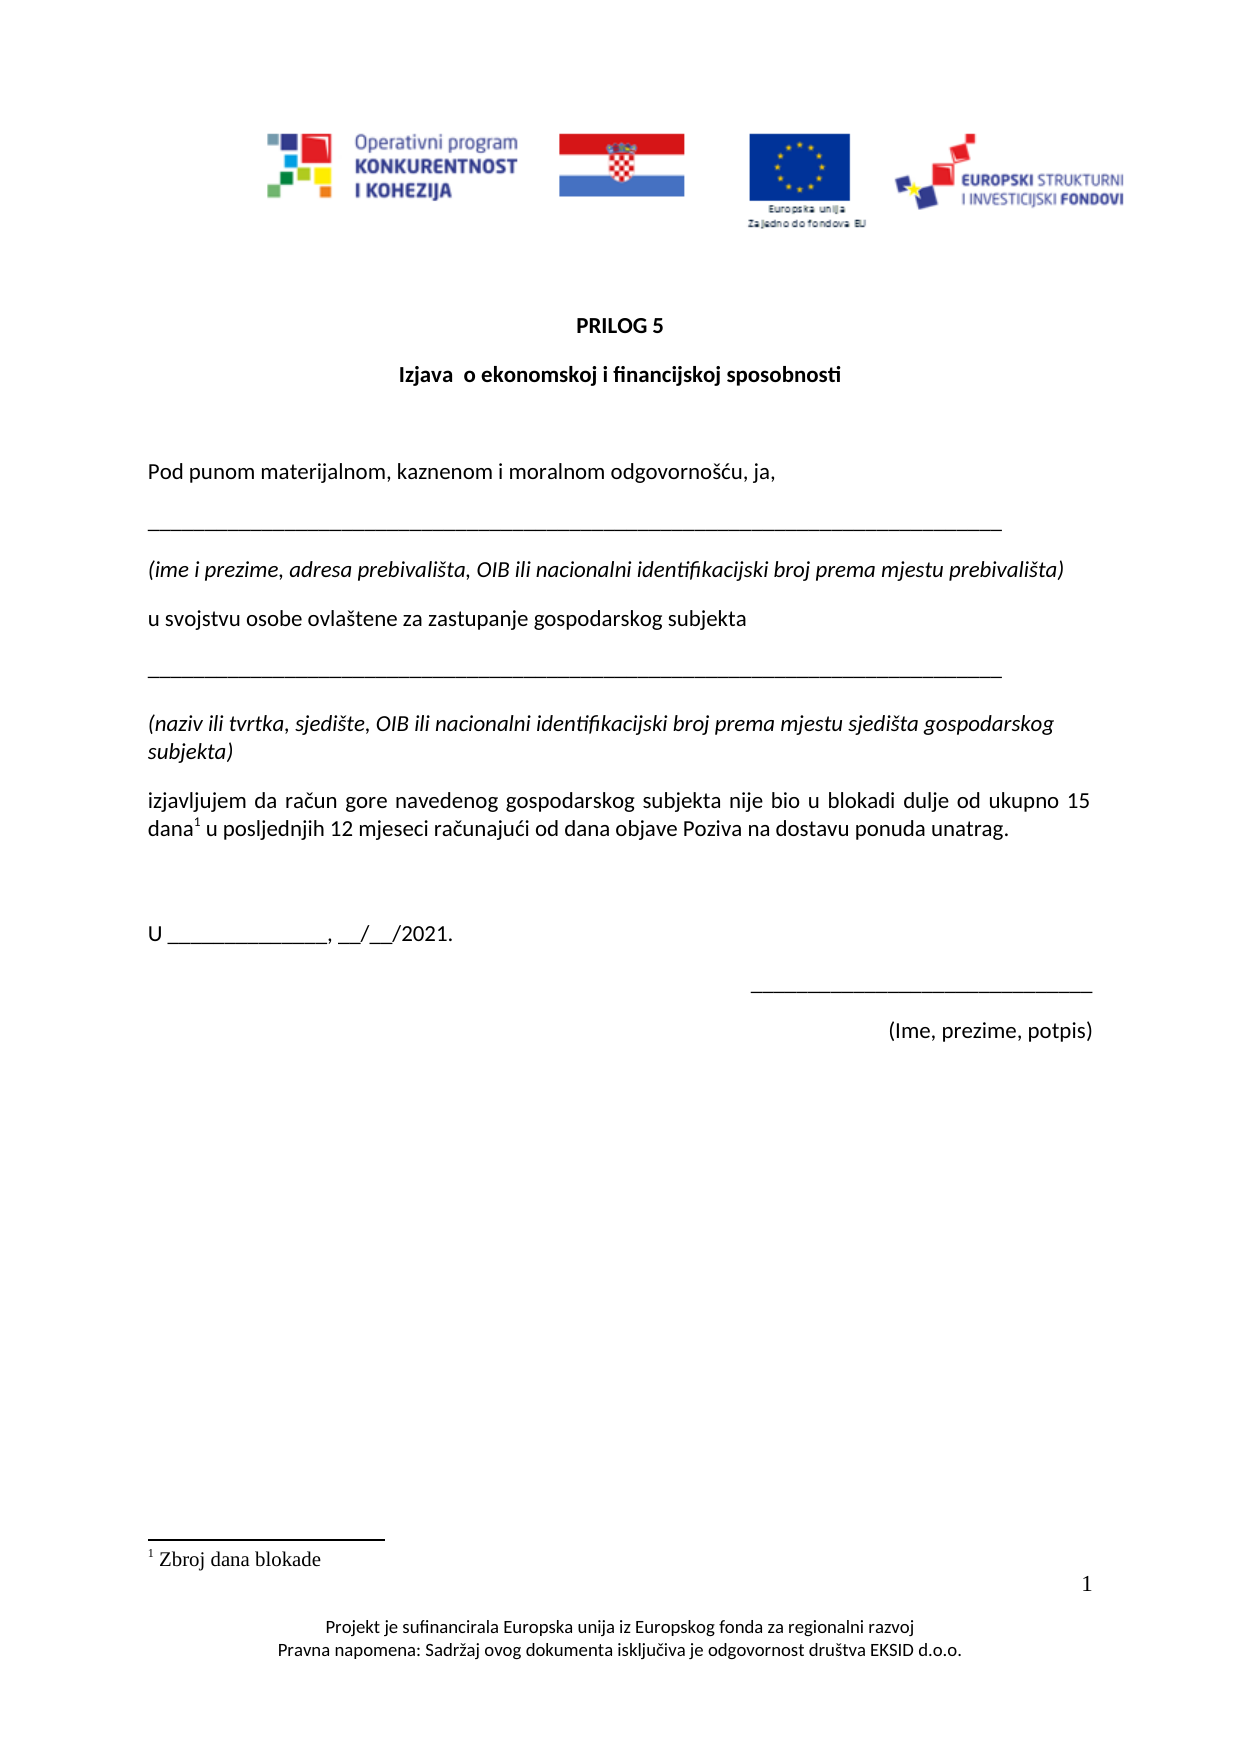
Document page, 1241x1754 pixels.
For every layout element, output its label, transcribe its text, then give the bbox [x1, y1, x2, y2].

text Pod punom materijalnom, kaznenom i moralnom odgovornošću, ja, [148, 457, 1093, 486]
text Izjava o ekonomskoj i financijskoj sposobnosti [148, 360, 1093, 388]
text (naziv ili tvrtka, sjedište, OIB ili nacionalni identifikacijski broj prema mjestu sjedišta gospodarskog subjekta) [148, 709, 1093, 765]
text PRILOG 5 [148, 311, 1093, 339]
text (Ime, prezime, potpis) [148, 1016, 1093, 1044]
text u svojstvu osobe ovlaštene za zastupanje gospodarskog subjekta [148, 604, 1093, 632]
text (ime i prezime, adresa prebivališta, OIB ili nacionalni identifikacijski broj prema mjestu prebivališta) [148, 555, 1093, 583]
text ___________________________________________________________________________ [148, 653, 1093, 681]
text ______________________________ [148, 968, 1093, 996]
text U ______________, __/__/2021. [148, 919, 1093, 947]
text ___________________________________________________________________________ [148, 506, 1093, 534]
text izjavljujem da račun gore navedenog gospodarskog subjekta nije bio u blokadi dulje od ukupno 15 dana u posljednjih 12 mjeseci računajući od dana objave Poziva na dostavu ponuda unatrag. [148, 786, 1093, 842]
